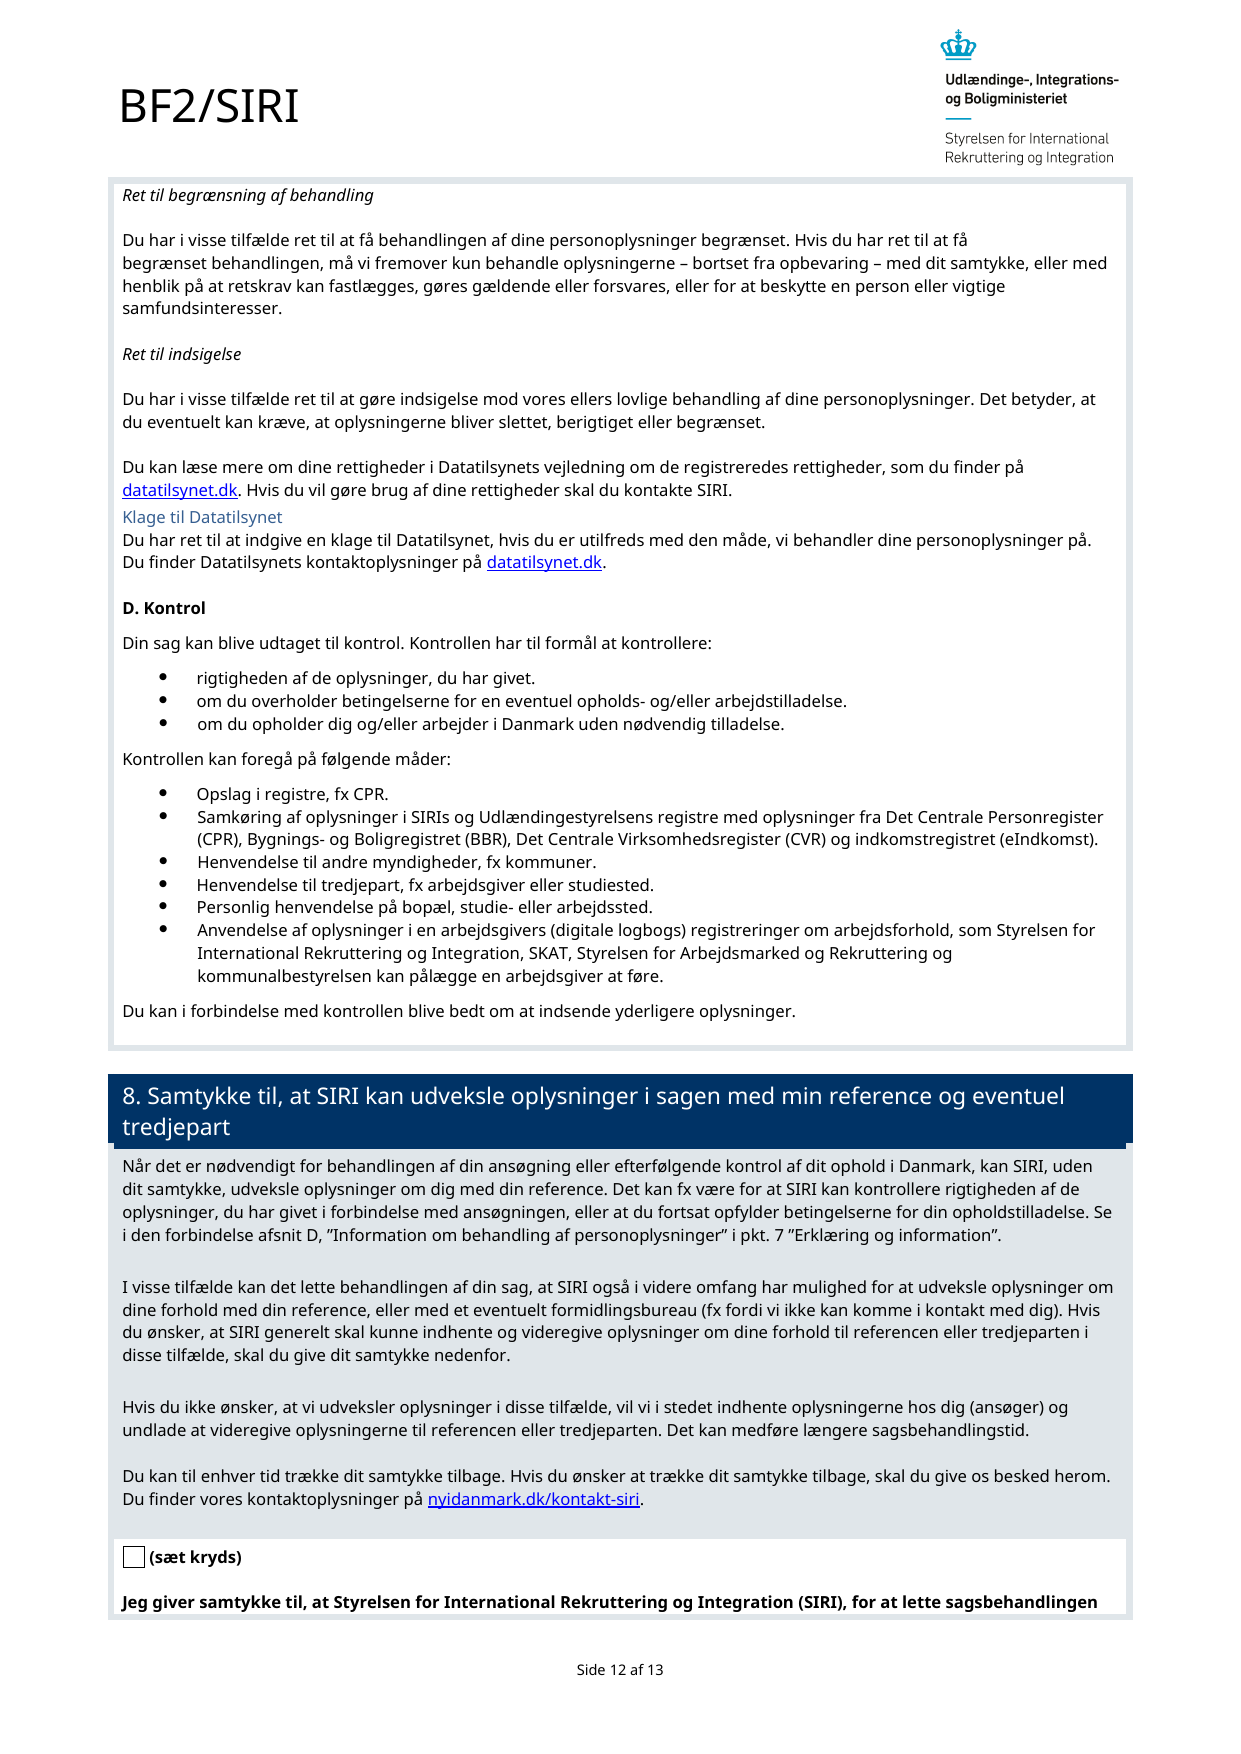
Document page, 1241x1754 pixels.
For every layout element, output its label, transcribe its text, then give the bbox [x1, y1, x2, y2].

table_cell Når det er nødvendigt for behandlingen af din ansøgning eller efterfølgende kontrol af dit ophold i Danmark, kan SIRI, uden dit samtykke, udveksle oplysninger om dig med din reference. Det kan fx være for at SIRI kan kontrollere rigtigheden af de oplysninger, du har givet i forbindelse med ansøgningen, eller at du fortsat opfylder betingelserne for din opholdstilladelse. Se i den forbindelse afsnit D, ”Information om behandling af personoplysninger” i pkt. 7 ”Erklæring og information”. I visse tilfælde kan det lette behandlingen af din sag, at SIRI også i videre omfang har mulighed for at udveksle oplysninger om dine forhold med din reference, eller med et eventuelt formidlingsbureau (fx fordi vi ikke kan komme i kontakt med dig). Hvis du ønsker, at SIRI generelt skal kunne indhente og videregive oplysninger om dine forhold til referencen eller tredjeparten i disse tilfælde, skal du give dit samtykke nedenfor. Hvis du ikke ønsker, at vi udveksler oplysninger i disse tilfælde, vil vi i stedet indhente oplysningerne hos dig (ansøger) og undlade at videregive oplysningerne til referencen eller tredjeparten. Det kan medføre længere sagsbehandlingstid. Du kan til enhver tid trække dit samtykke tilbage. Hvis du ønsker at trække dit samtykke tilbage, skal du give os besked herom. Du finder vores kontaktoplysninger på nyidanmark.dk/kontakt-siri. [114, 1149, 1126, 1533]
table_header 8. Samtykke til, at SIRI kan udveksle oplysninger i sagen med min reference og eventuel tredjepart [114, 1080, 1126, 1143]
picture [937, 23, 1128, 173]
